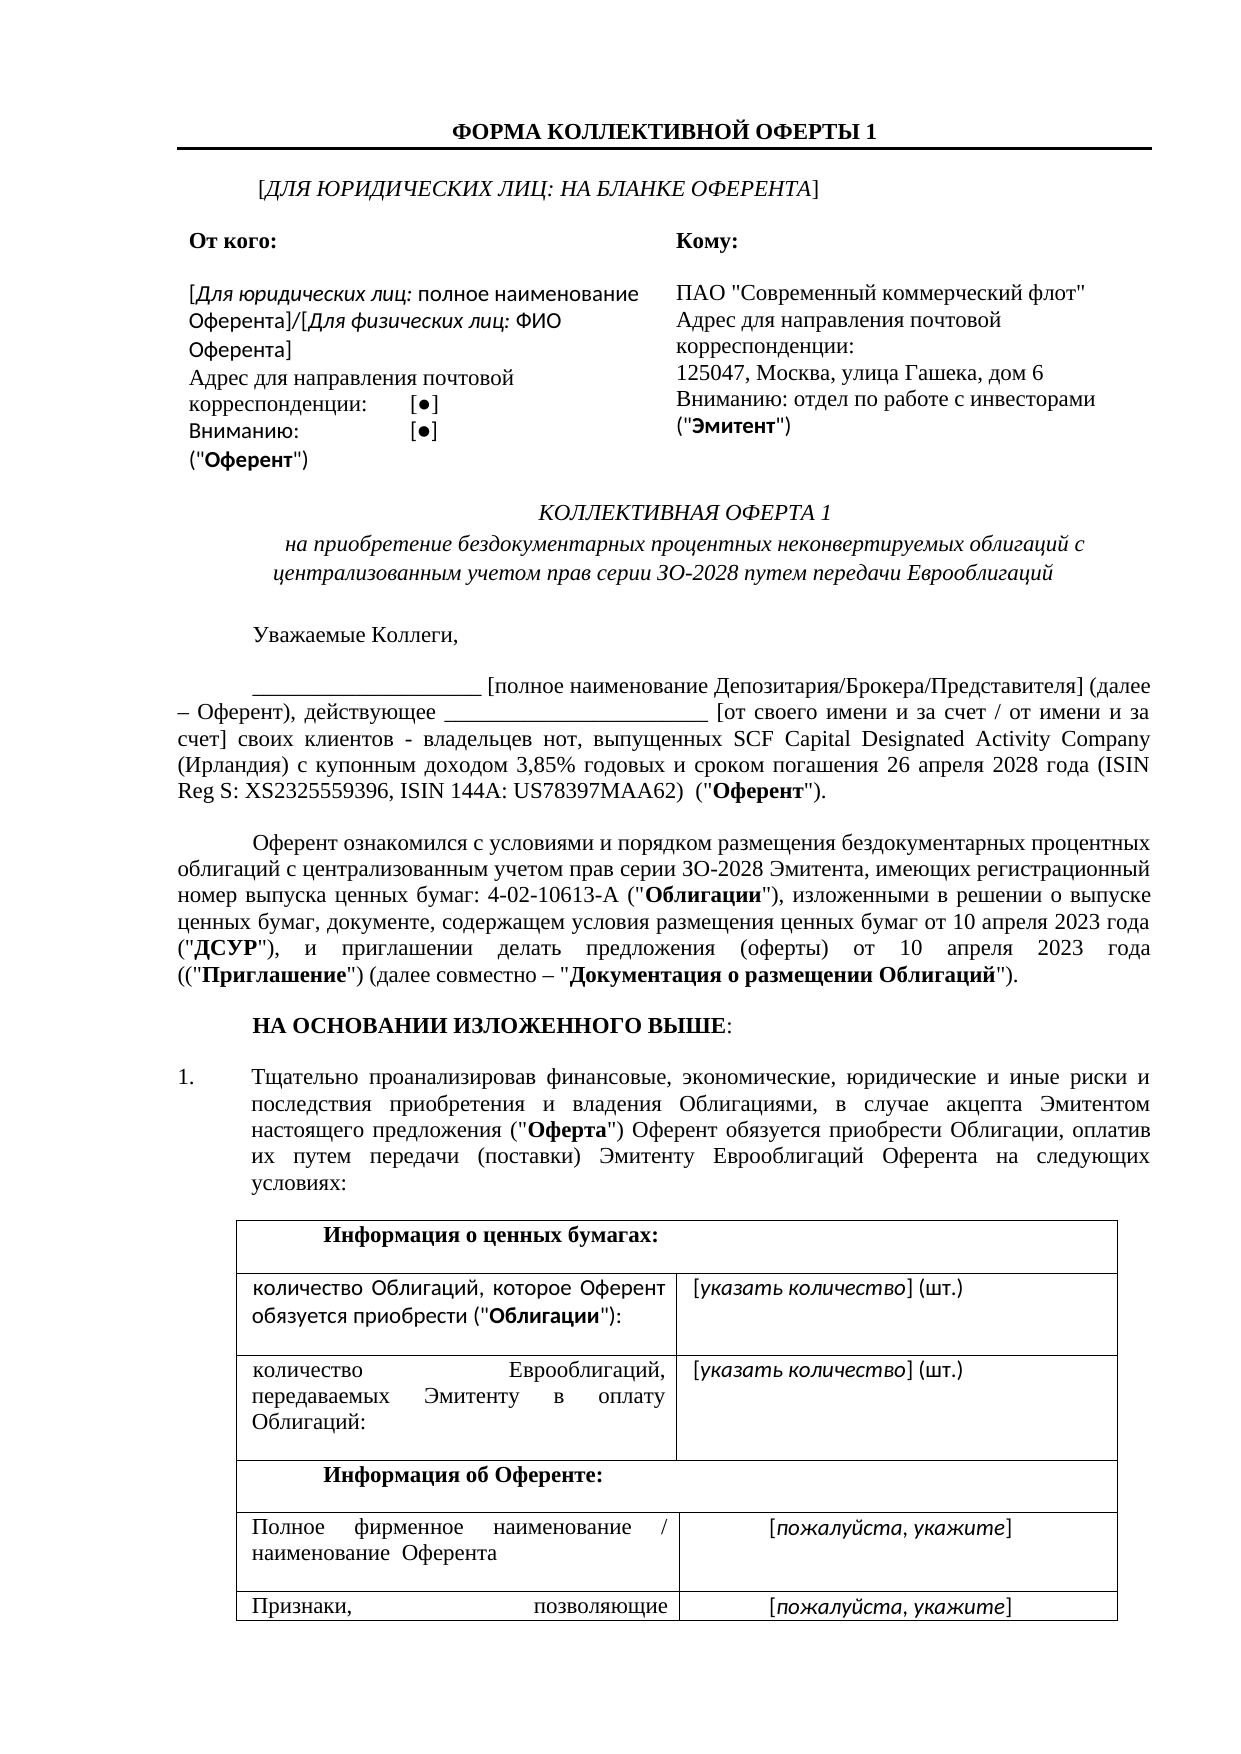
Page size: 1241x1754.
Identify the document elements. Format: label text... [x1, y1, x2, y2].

text ____________________ [полное наименование Депозитария/Брокера/Представителя] (далее – Оферент), действующее _______________________ [от своего имени и за счет / от имени и за счет] своих клиентов - владельцев нот, выпущенных SCF Capital Designated Activity Company (Ирландия) с купонным доходом 3,85% годовых и сроком погашения 26 апреля 2028 года (ISIN Reg S: XS2325559396, ISIN 144A: US78397MAA62) ("Оферент"). [177, 672, 1152, 804]
table_cell [указать количество] (шт.) [677, 1356, 1117, 1460]
text НА ОСНОВАНИИ ИЗЛОЖЕННОГО ВЫШЕ: [177, 1012, 1152, 1038]
table_cell Информация об Оференте: [237, 1461, 1117, 1512]
table_cell [указать количество] (шт.) [677, 1274, 1117, 1354]
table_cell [237, 1592, 679, 1620]
table_header Информация о ценных бумагах: [237, 1221, 1117, 1272]
table_header Кому: ПАО "Современный коммерческий флот" Адрес для направления почтовой корреспонденции: 125047, Москва, улица Гашека, дом 6 Вниманию: отдел по работе с инвесторами ("Эмитент") [665, 202, 1152, 473]
text Оферент ознакомился с условиями и порядком размещения бездокументарных процентных облигаций с централизованным учетом прав серии ЗО-2028 Эмитента, имеющих регистрационный номер выпуска ценных бумаг: 4-02-10613-A ("Облигации"), изложенными в решении о выпуске ценных бумаг, документе, содержащем условия размещения ценных бумаг от 10 апреля 2023 года ("ДСУР"), и приглашении делать предложения (оферты) от 10 апреля 2023 года (("Приглашение") (далее совместно – "Документация о размещении Облигаций"). [177, 829, 1152, 987]
table_cell количество Облигаций, которое Оферент обязуется приобрести ("Облигации"): [237, 1274, 676, 1354]
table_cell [680, 1592, 1117, 1620]
text ФОРМА КОЛЛЕКТИВНОЙ ОФЕРТЫ 1 [177, 118, 1152, 147]
text на приобретение бездокументарных процентных неконвертируемых облигаций с централизованным учетом прав серии ЗО-2028 путем передачи Еврооблигаций [177, 530, 1152, 586]
table_cell Полное фирменное наименование / наименование Оферента [237, 1513, 679, 1591]
table_cell [пожалуйста, укажите] [680, 1513, 1117, 1591]
text [ДЛЯ ЮРИДИЧЕСКИХ ЛИЦ: НА БЛАНКЕ ОФЕРЕНТА] [177, 175, 1152, 201]
text Уважаемые Коллеги, [177, 621, 1152, 647]
text КОЛЛЕКТИВНАЯ ОФЕРТА 1 [177, 499, 1152, 525]
list Тщательно проанализировав финансовые, экономические, юридические и иные риски и последствия приобретения и владения Облигациями, в случае акцепта Эмитентом настоящего предложения ("Оферта") Оферент обязуется приобрести Облигации, оплатив их путем передачи (поставки) Эмитенту Еврооблигаций Оферента на следующих условиях: [177, 1063, 1152, 1195]
table_header От кого: [Для юридических лиц: полное наименование Оферента]/[Для физических лиц: ФИО Оферента] Адрес для направления почтовой корреспонденции: [●] Вниманию: [●] ("Оферент") [177, 202, 664, 473]
table_cell количество Еврооблигаций, передаваемых Эмитенту в оплату Облигаций: [237, 1356, 676, 1460]
